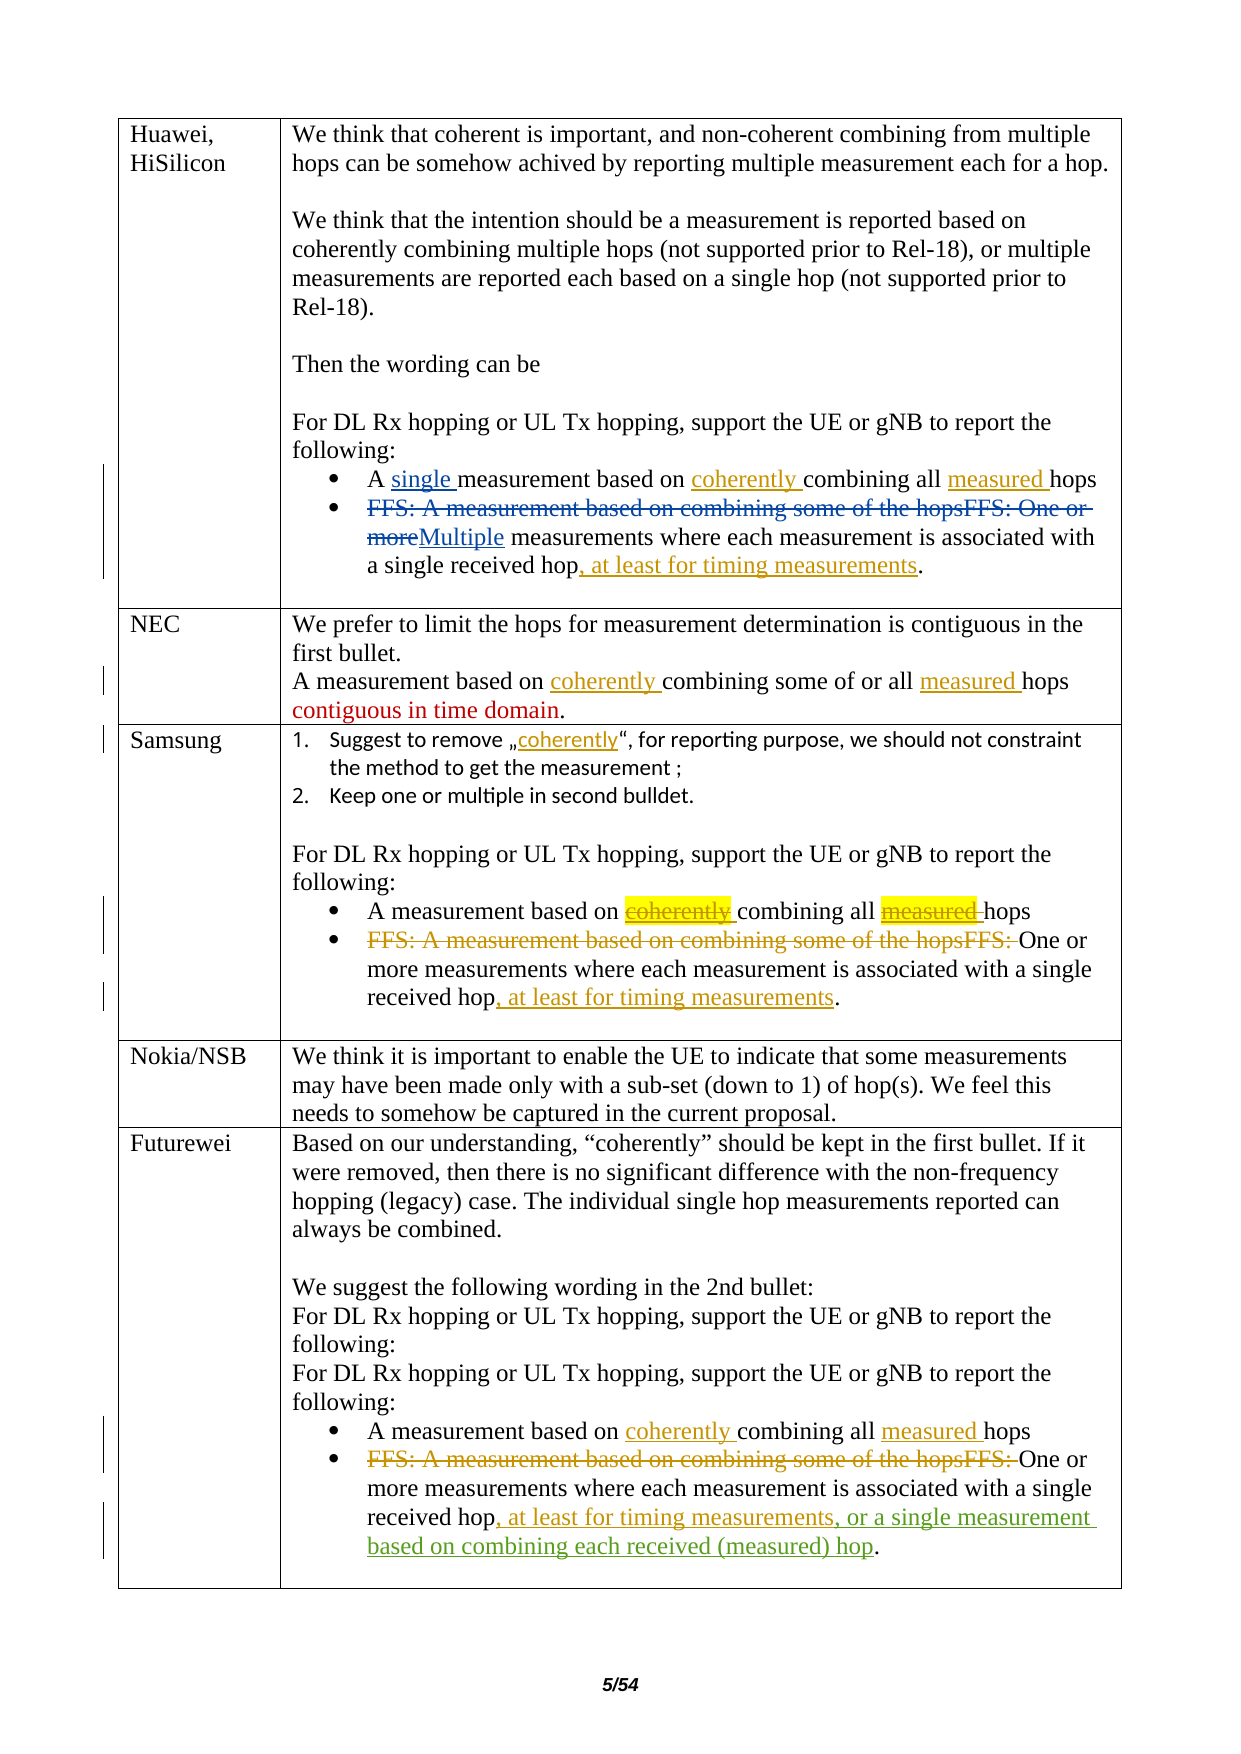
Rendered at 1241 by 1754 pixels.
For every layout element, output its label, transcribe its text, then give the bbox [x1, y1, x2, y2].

table_cell Suggest to remove „“, for reporting purpose, we should not constraint the method to get the measurement ; Keep one or multiple in second bulldet. For DL Rx hopping or UL Tx hopping, support the UE or gNB to report the following: A measurement based on combining all hops One or more measurements where each measurement is associated with a single received hop. [281, 725, 1121, 1040]
table_cell NEC [119, 609, 280, 724]
table_cell Samsung [119, 725, 280, 1040]
table_cell Nokia/NSB [119, 1041, 280, 1127]
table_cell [281, 1128, 1121, 1588]
table_cell We think it is important to enable the UE to indicate that some measurements may have been made only with a sub-set (down to 1) of hop(s). We feel this needs to somehow be captured in the current proposal. [281, 1041, 1121, 1127]
table_cell Futurewei [119, 1128, 280, 1588]
table_cell We prefer to limit the hops for measurement determination is contiguous in the first bullet. A measurement based on combining some of or all hops contiguous in time domain. [281, 609, 1121, 724]
table_cell We think that coherent is important, and non-coherent combining from multiple hops can be somehow achived by reporting multiple measurement each for a hop. We think that the intention should be a measurement is reported based on coherently combining multiple hops (not supported prior to Rel-18), or multiple measurements are reported each based on a single hop (not supported prior to Rel-18). Then the wording can be For DL Rx hopping or UL Tx hopping, support the UE or gNB to report the following: A measurement based on combining all hops measurements where each measurement is associated with a single received hop. [281, 119, 1121, 608]
table_cell Huawei, HiSilicon [119, 119, 280, 608]
